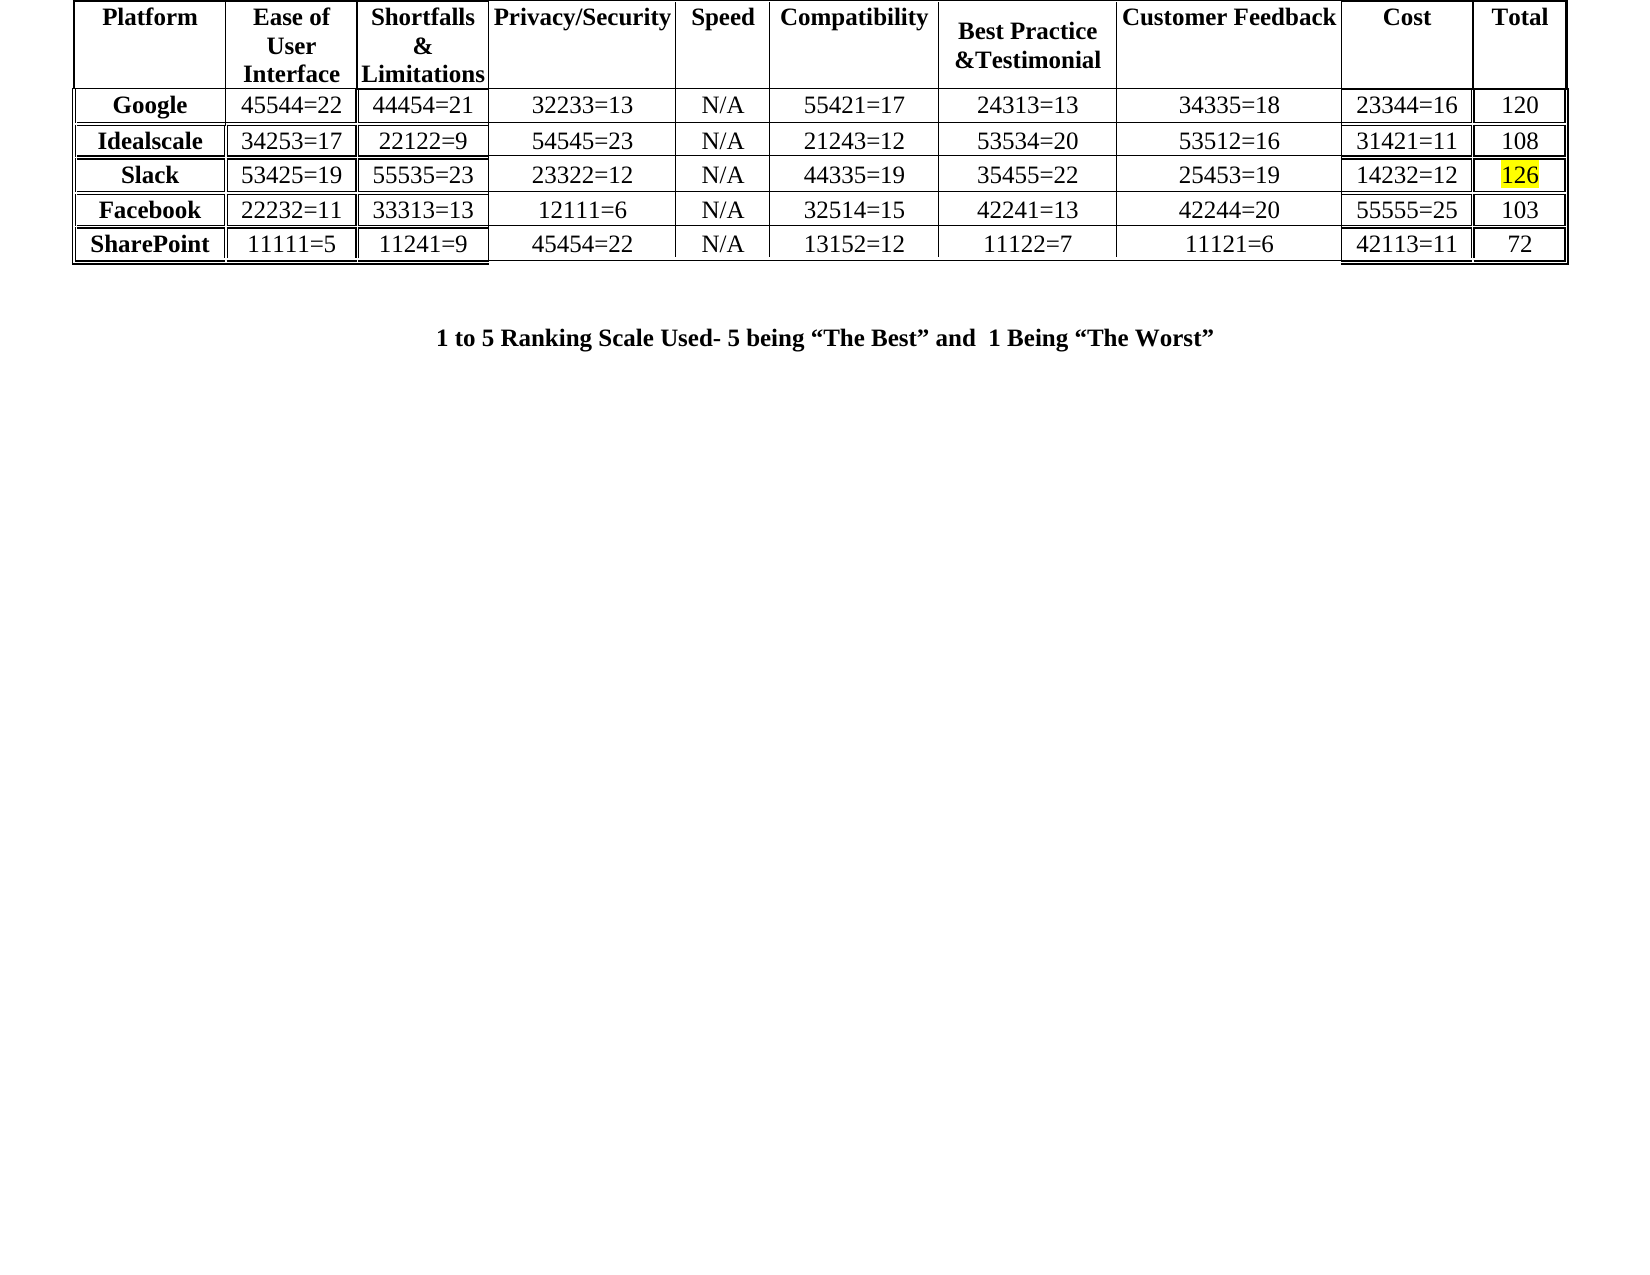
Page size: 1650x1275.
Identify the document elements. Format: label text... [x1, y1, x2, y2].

table_cell 32514=15 [770, 192, 938, 224]
table_cell 22232=11 [228, 195, 355, 224]
table_cell 11121=6 [1116, 226, 1341, 260]
table_cell 120 [1475, 90, 1564, 122]
table_header Best Practice &Testimonial [938, 1, 1116, 88]
table_cell 11111=5 [226, 228, 357, 260]
table_cell 14232=12 [1342, 160, 1471, 191]
table_header Ease of User Interface [226, 2, 356, 88]
table_header Customer Feedback [1116, 1, 1341, 88]
table_cell 35455=22 [939, 156, 1116, 191]
table_cell 53512=16 [1117, 123, 1341, 155]
table_cell N/A [676, 192, 769, 224]
table_cell 13152=12 [770, 226, 938, 260]
table_cell 23322=12 [489, 156, 675, 191]
table_cell 32233=13 [489, 89, 675, 122]
table_cell Slack [76, 159, 224, 191]
table_cell 34253=17 [228, 126, 355, 155]
table_cell 55555=25 [1342, 195, 1471, 224]
table_header Platform [75, 2, 225, 88]
table_header Shortfalls & Limitations [358, 2, 488, 88]
table_cell 31421=11 [1342, 126, 1471, 155]
table_cell 53425=19 [228, 160, 355, 191]
table_cell 21243=12 [770, 123, 938, 155]
table_cell 42244=20 [1117, 192, 1341, 224]
table_cell 11241=9 [357, 228, 488, 260]
table_cell 34335=18 [1117, 89, 1341, 122]
table_cell 103 [1475, 195, 1564, 224]
table_cell SharePoint [74, 225, 226, 260]
table_cell 108 [1475, 126, 1564, 155]
table_cell 23344=16 [1342, 90, 1471, 122]
table_header Cost [1342, 2, 1472, 88]
table_cell 54545=23 [489, 123, 675, 155]
table_cell 45544=22 [226, 89, 355, 122]
table_cell 25453=19 [1117, 156, 1341, 191]
table_cell 12111=6 [489, 192, 675, 224]
table_cell 42113=11 [1342, 225, 1473, 260]
table_header Speed [676, 1, 769, 88]
table_cell Facebook [76, 195, 224, 224]
table_cell 42241=13 [939, 192, 1116, 224]
table_cell 53534=20 [939, 123, 1116, 155]
table_cell 72 [1473, 229, 1564, 260]
table_cell 126 [1475, 160, 1564, 191]
table_cell Idealscale [76, 126, 224, 155]
table_cell 55421=17 [770, 89, 938, 122]
table_header Compatibility [770, 1, 938, 88]
table_cell 11122=7 [938, 226, 1116, 260]
text 1 to 5 Ranking Scale Used- 5 being “The Best” and 1 Being “The Worst” [75, 323, 1575, 351]
table_cell 55535=23 [359, 160, 488, 191]
table_cell N/A [676, 89, 769, 122]
table_cell Google [76, 89, 225, 122]
table_cell N/A [676, 123, 769, 155]
table_cell 44454=21 [359, 90, 488, 122]
table_cell 45454=22 [489, 226, 676, 260]
table_cell 44335=19 [770, 156, 938, 191]
table_header Privacy/Security [489, 1, 676, 88]
table_cell 33313=13 [359, 195, 488, 224]
table_cell 22122=9 [359, 126, 488, 155]
table_cell N/A [676, 156, 769, 191]
table_cell N/A [676, 226, 769, 260]
table_header Total [1474, 2, 1565, 88]
table_cell 24313=13 [939, 89, 1116, 122]
